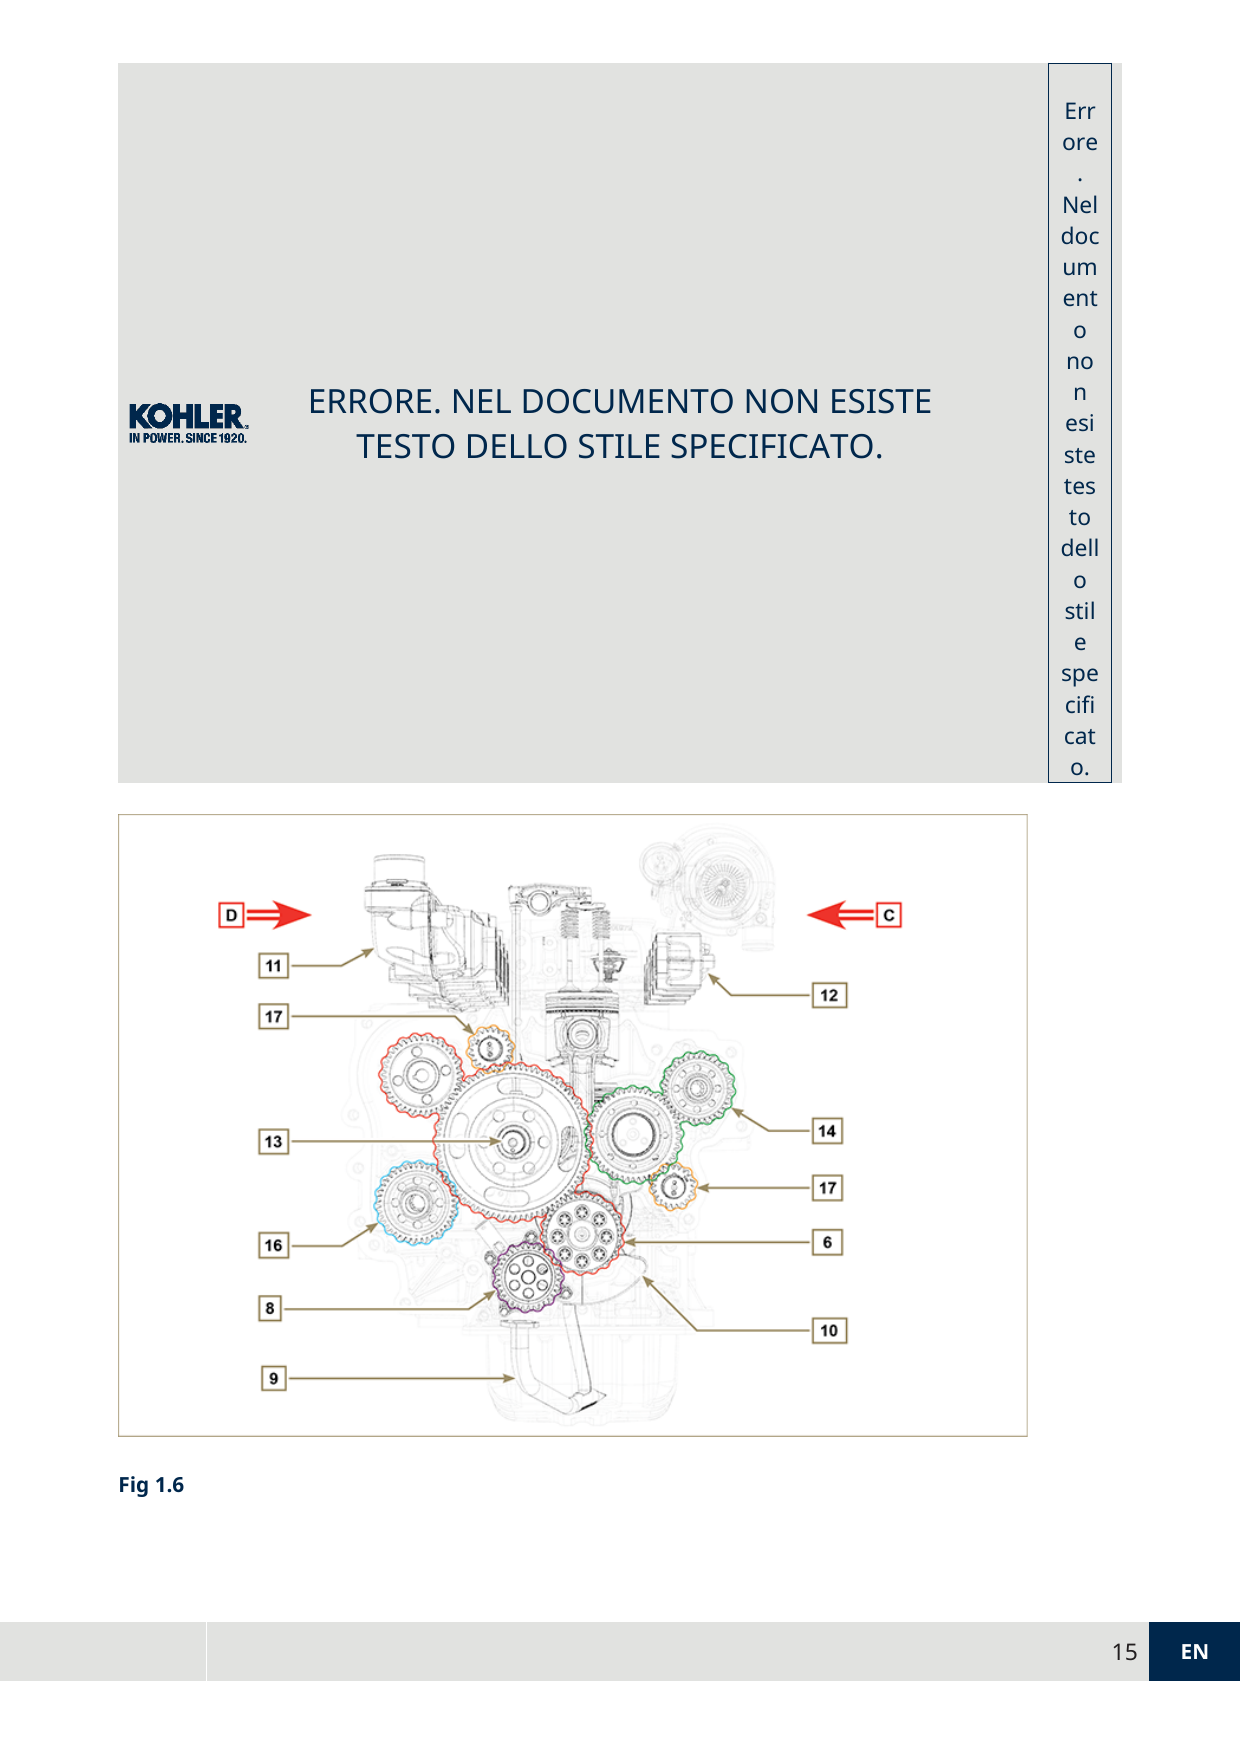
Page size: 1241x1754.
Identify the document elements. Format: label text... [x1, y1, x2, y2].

picture [129, 403, 249, 443]
picture [118, 814, 1028, 1437]
